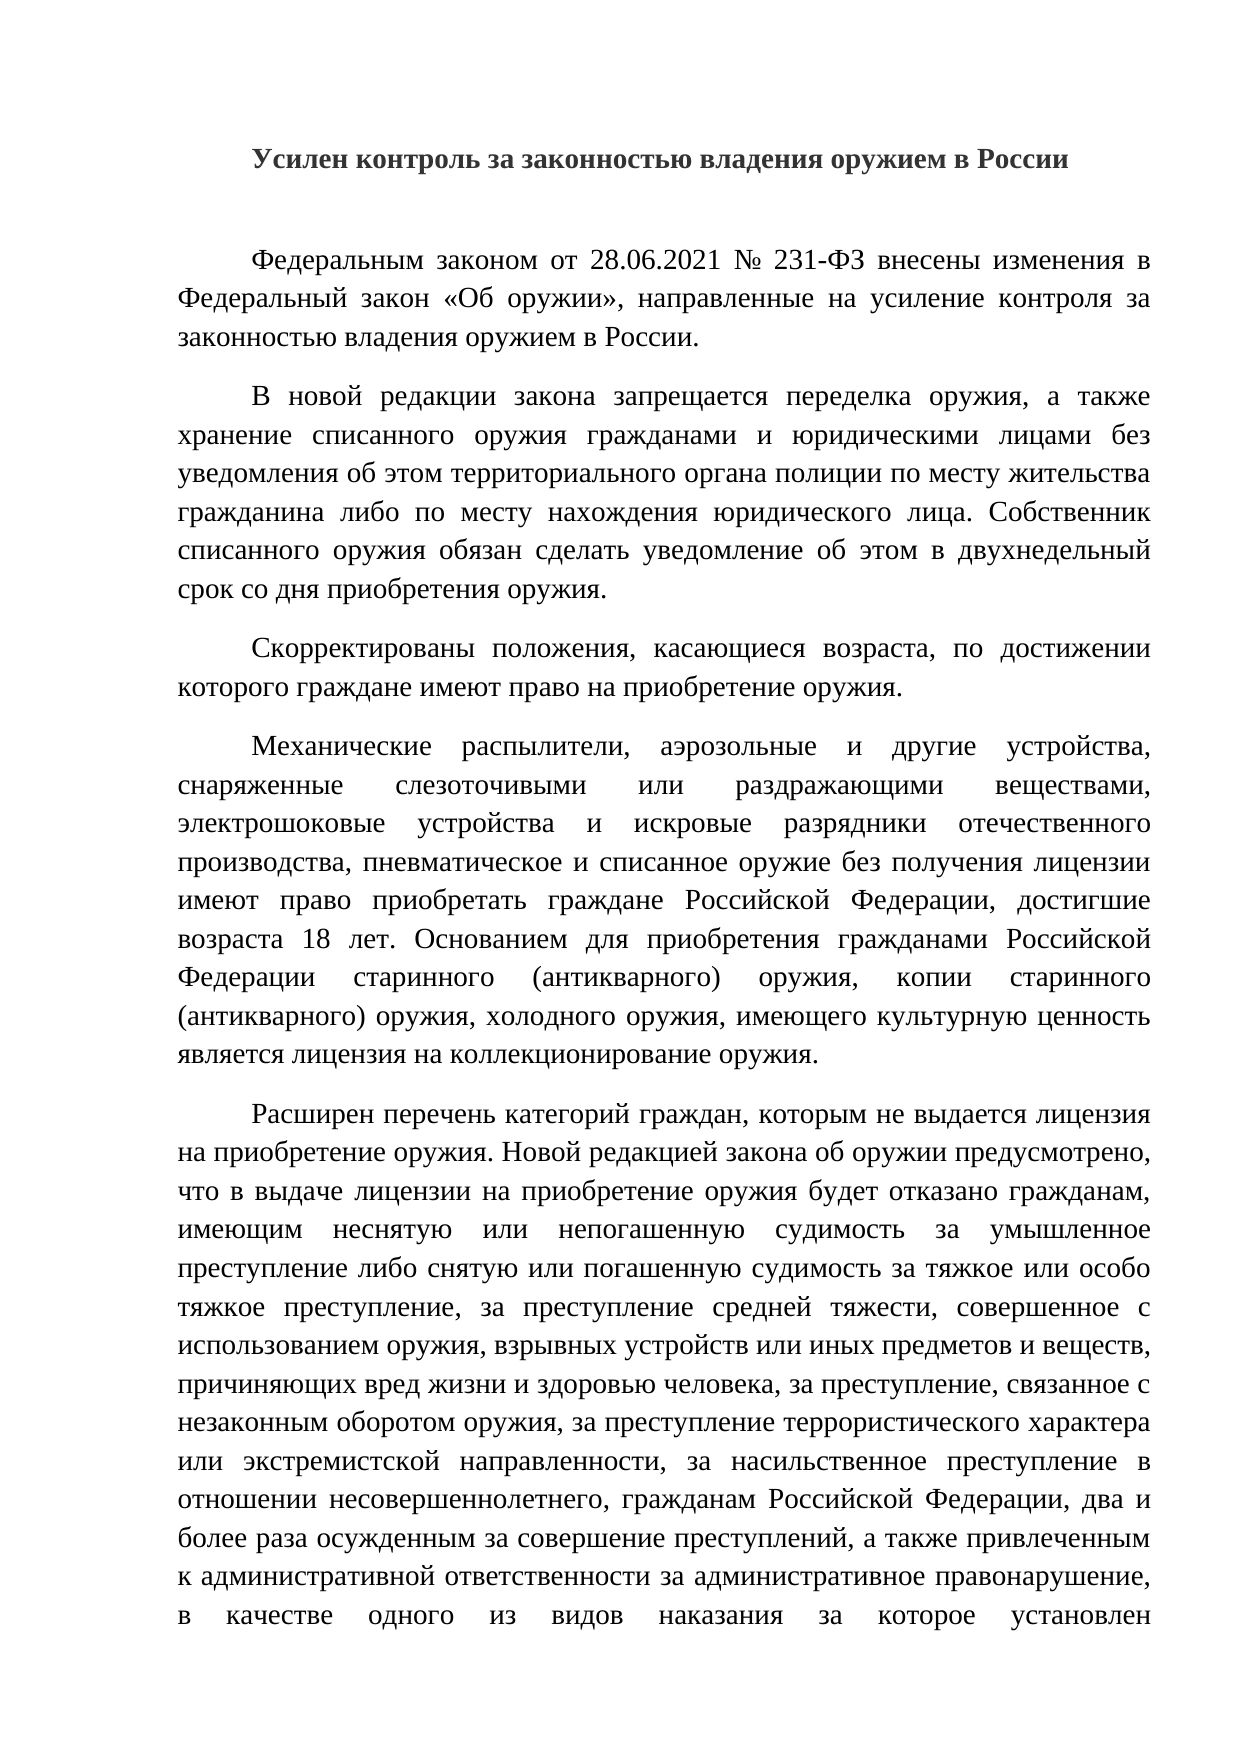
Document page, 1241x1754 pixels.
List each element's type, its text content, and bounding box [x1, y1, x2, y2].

text Усилен контроль за законностью владения оружием в России [177, 118, 1152, 174]
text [177, 1096, 1152, 1631]
text Скорректированы положения, касающиеся возраста, по достижении которого граждане имеют право на приобретение оружия. [177, 630, 1152, 702]
text В новой редакции закона запрещается переделка оружия, а также хранение списанного оружия гражданами и юридическими лицами без уведомления об этом территориального органа полиции по месту жительства гражданина либо по месту нахождения юридического лица. Собственник списанного оружия обязан сделать уведомление об этом в двухнедельный срок со дня приобретения оружия. [177, 378, 1152, 604]
text Федеральным законом от 28.06.2021 № 231-ФЗ внесены изменения в Федеральный закон «Об оружии», направленные на усиление контроля за законностью владения оружием в России. [177, 242, 1152, 352]
text Механические распылители, аэрозольные и другие устройства, снаряженные слезоточивыми или раздражающими веществами, электрошоковые устройства и искровые разрядники отечественного производства, пневматическое и списанное оружие без получения лицензии имеют право приобретать граждане Российской Федерации, достигшие возраста 18 лет. Основанием для приобретения гражданами Российской Федерации старинного (антикварного) оружия, копии старинного (антикварного) оружия, холодного оружия, имеющего культурную ценность является лицензия на коллекционирование оружия. [177, 728, 1152, 1070]
